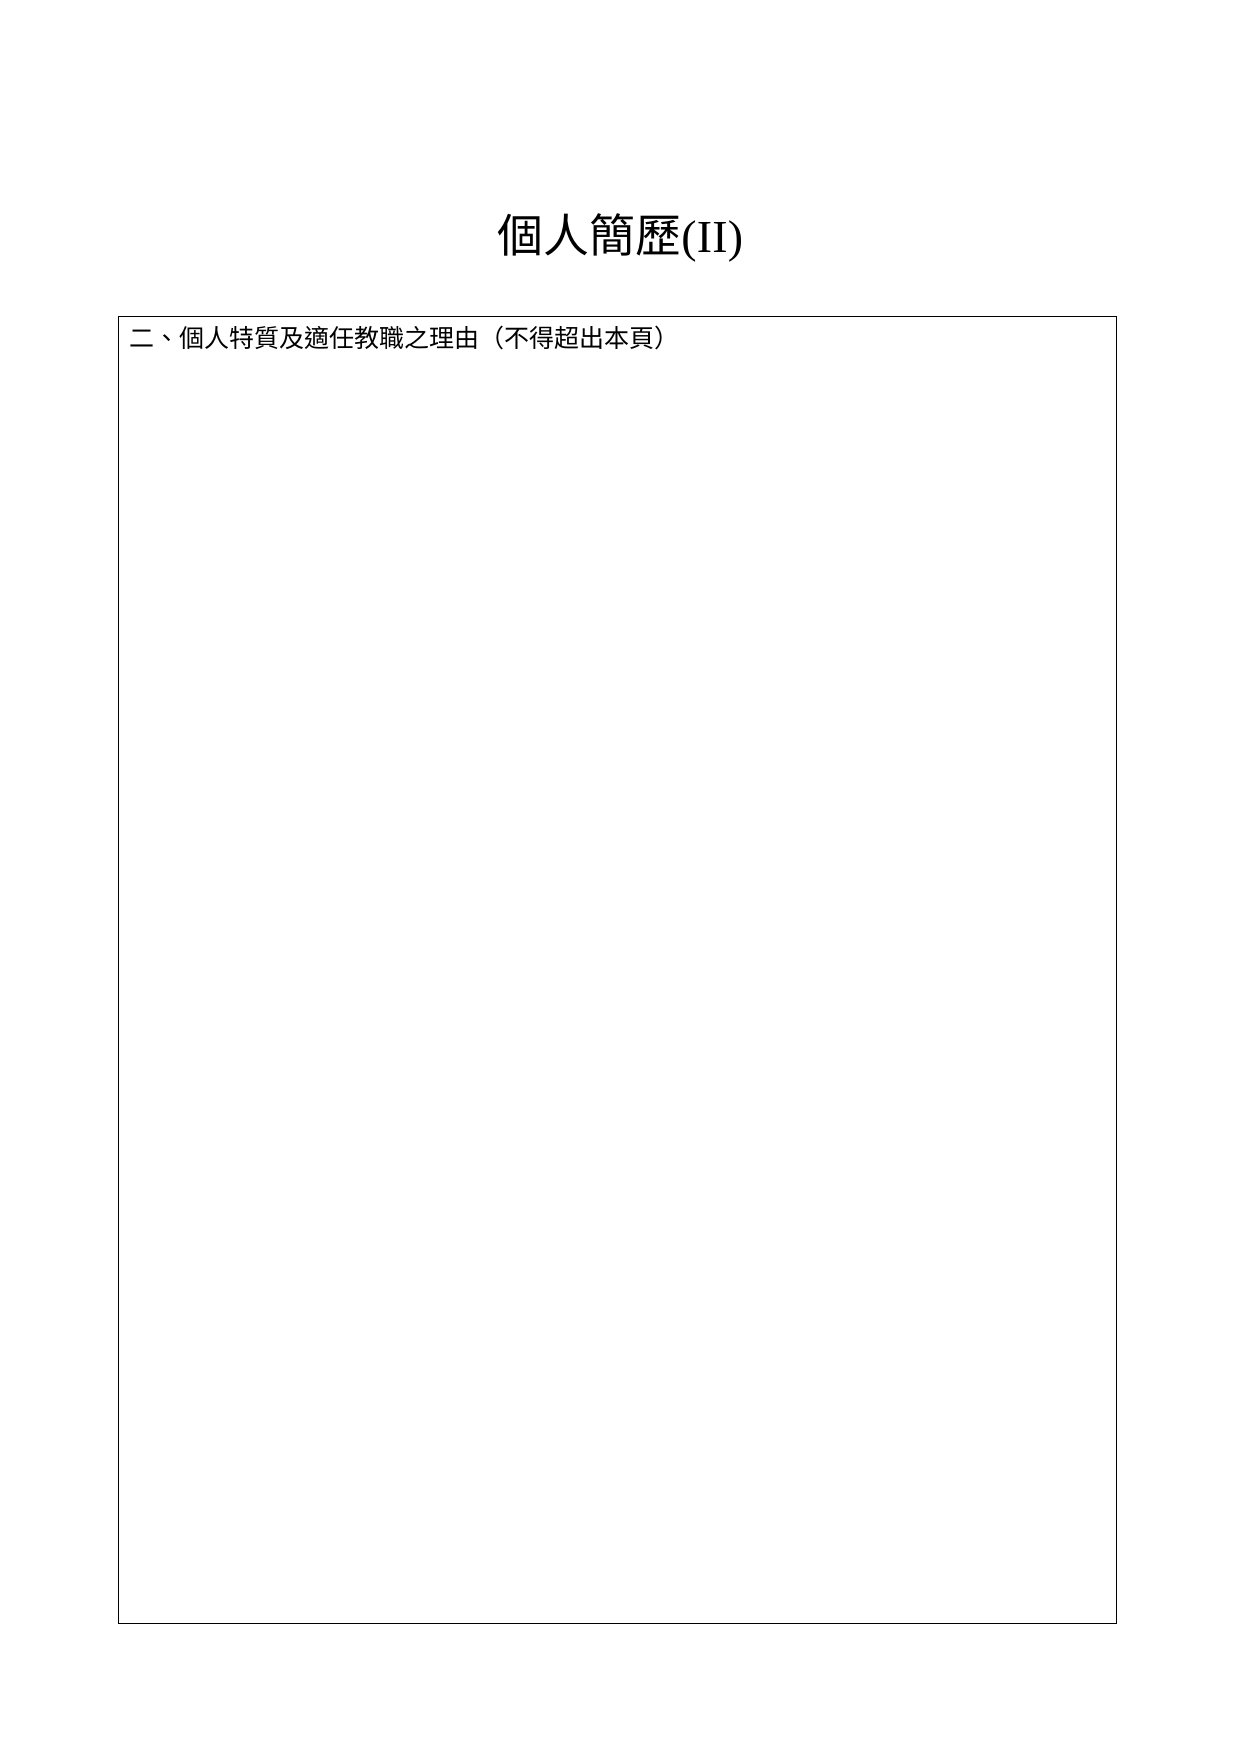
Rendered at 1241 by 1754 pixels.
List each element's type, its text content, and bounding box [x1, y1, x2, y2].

text 個人簡歷(II) [118, 199, 1122, 266]
table_header 二、個人特質及適任教職之理由（不得超出本頁） [119, 317, 1116, 1623]
